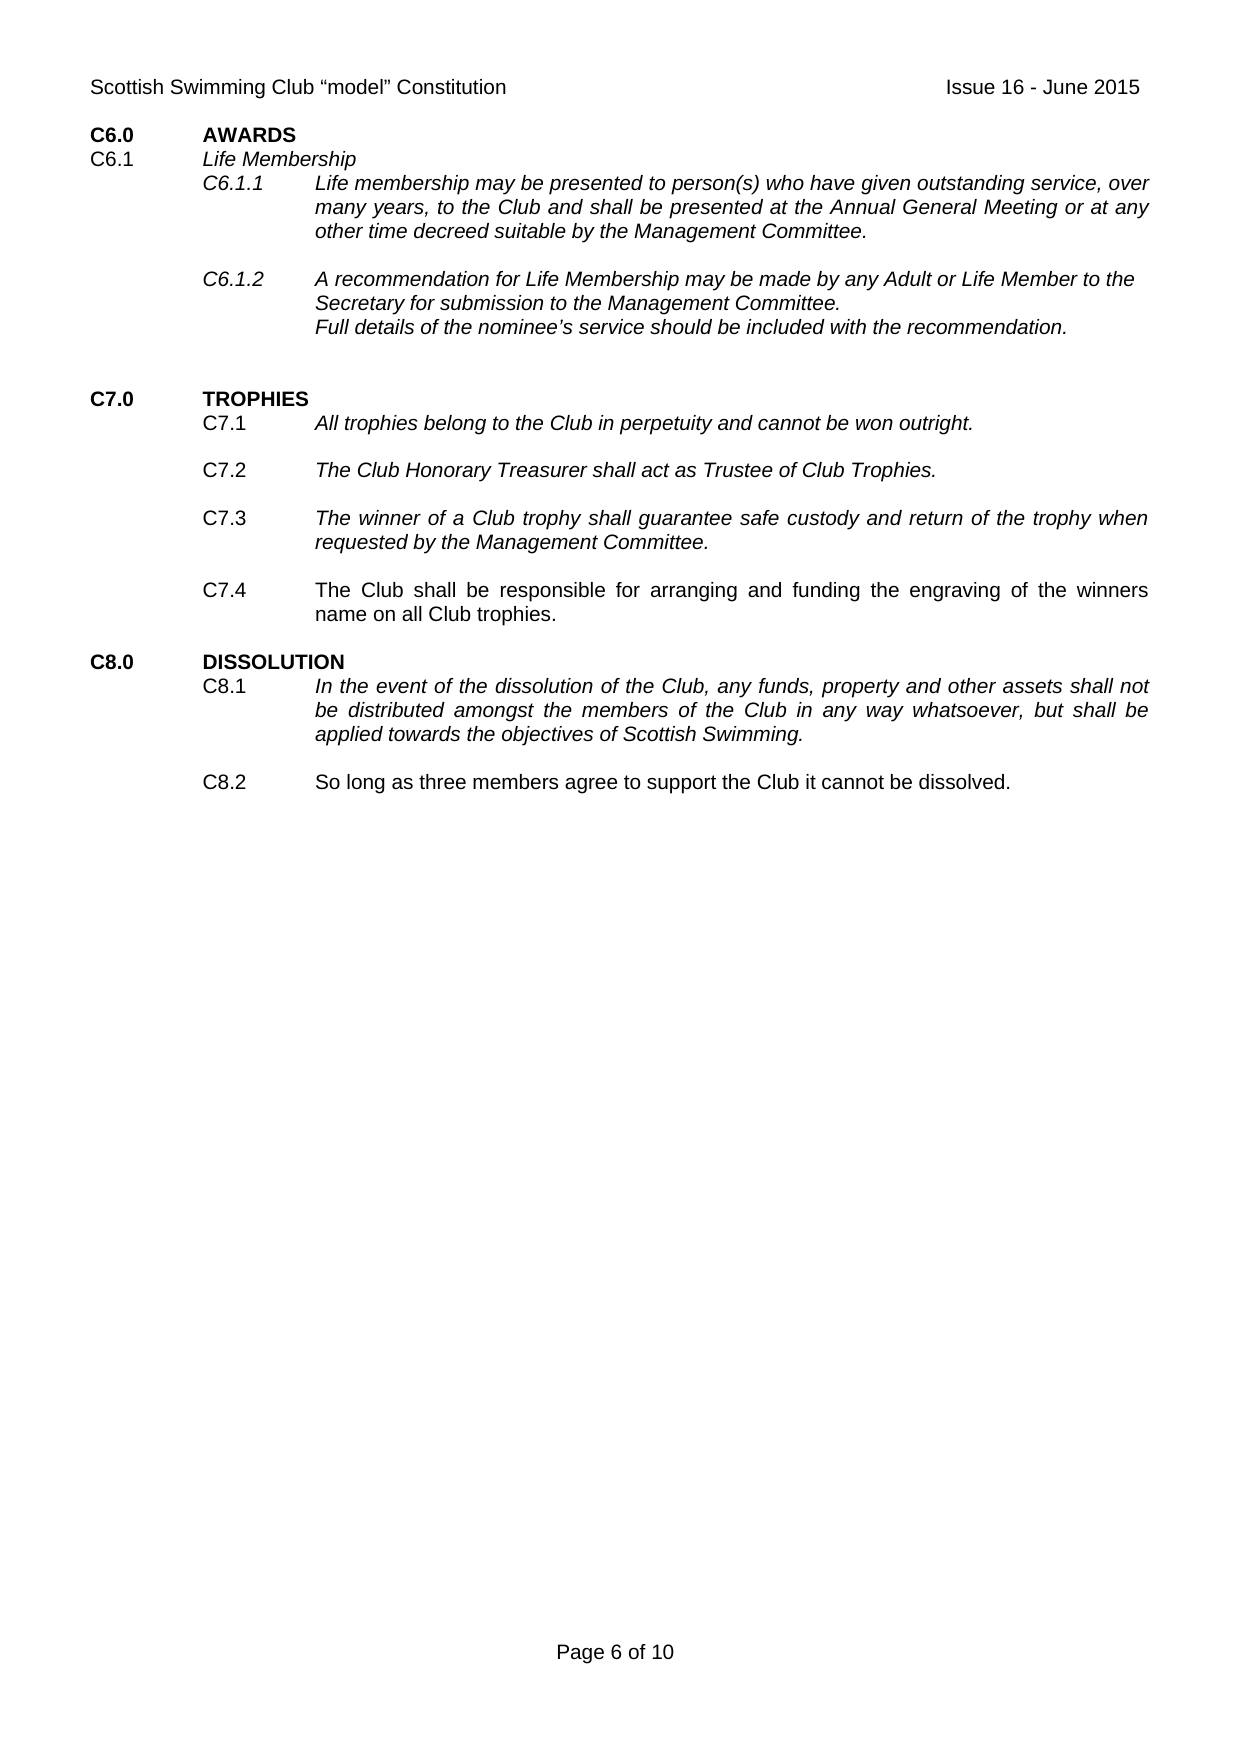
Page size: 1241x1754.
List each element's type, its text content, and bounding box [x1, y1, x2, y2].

text C6.1.2 A recommendation for Life Membership may be made by any Adult or Life Member to the Secretary for submission to the Management Committee. Full details of the nominee’s service should be included with the recommendation. [202, 267, 1150, 338]
text C6.0 AWARDS [90, 123, 1150, 147]
text C7.0 TROPHIES [90, 386, 1150, 410]
text C7.1 All trophies belong to the Club in perpetuity and cannot be won outright. [202, 410, 1150, 434]
text C7.2 The Club Honorary Treasurer shall act as Trustee of Club Trophies. [202, 458, 1150, 482]
text C8.1 In the event of the dissolution of the Club, any funds, property and other assets shall not be distributed amongst the members of the Club in any way whatsoever, but shall be applied towards the objectives of Scottish Swimming. [202, 674, 1150, 746]
text C8.2 So long as three members agree to support the Club it cannot be dissolved. [202, 770, 1150, 794]
text C6.1.1 Life membership may be presented to person(s) who have given outstanding service, over many years, to the Club and shall be presented at the Annual General Meeting or at any other time decreed suitable by the Management Committee. [202, 171, 1150, 243]
text C7.4 The Club shall be responsible for arranging and funding the engraving of the winners name on all Club trophies. [202, 578, 1150, 626]
text C7.3 The winner of a Club trophy shall guarantee safe custody and return of the trophy when requested by the Management Committee. [202, 506, 1150, 554]
text C8.0 DISSOLUTION [90, 650, 1150, 674]
text C6.1 Life Membership [90, 147, 1150, 171]
